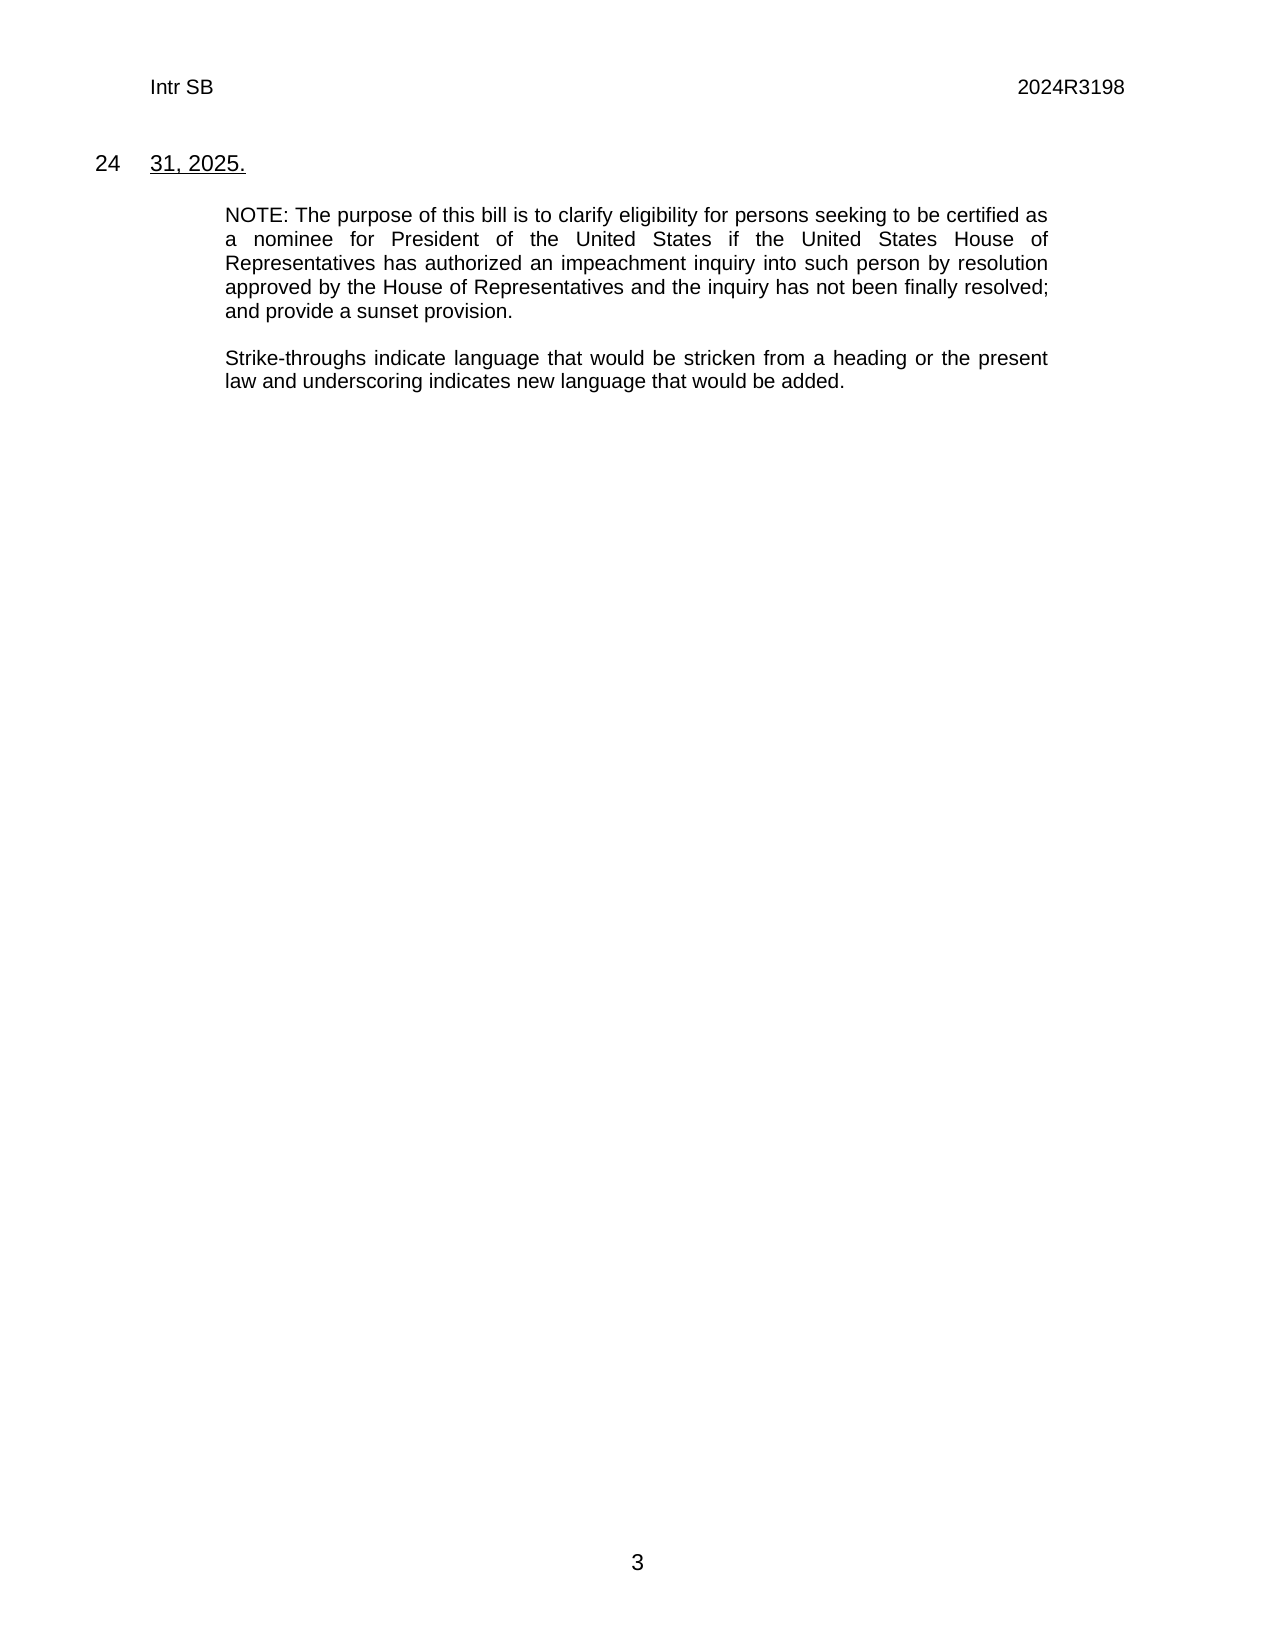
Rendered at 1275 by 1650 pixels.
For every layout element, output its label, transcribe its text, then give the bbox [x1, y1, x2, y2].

text NOTE: The purpose of this bill is to clarify eligibility for persons seeking to be certified as a nominee for President of the United States if the United States House of Representatives has authorized an impeachment inquiry into such person by resolution approved by the House of Representatives and the inquiry has not been finally resolved; and provide a sunset provision. [225, 203, 1050, 322]
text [150, 150, 1125, 176]
text Strike-throughs indicate language that would be stricken from a heading or the present law and underscoring indicates new language that would be added. [225, 345, 1050, 393]
